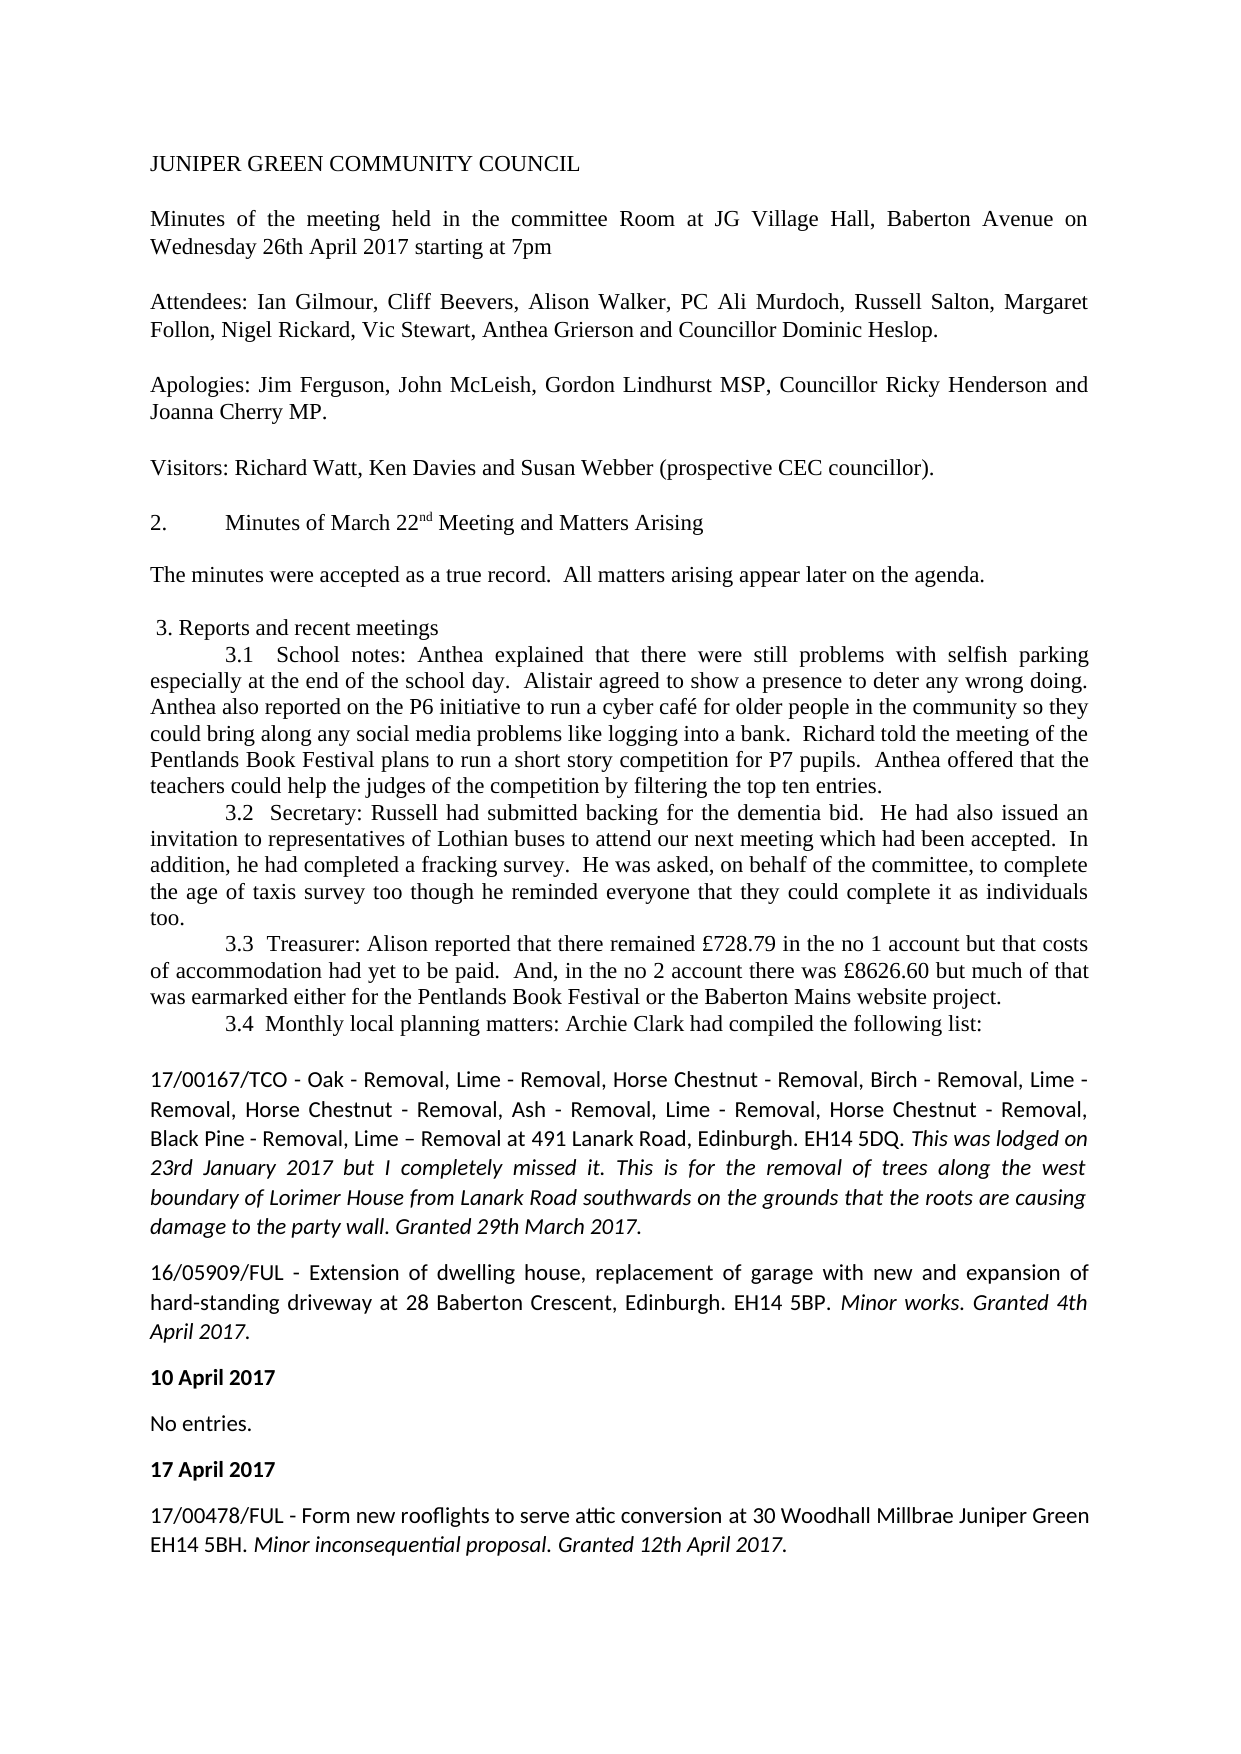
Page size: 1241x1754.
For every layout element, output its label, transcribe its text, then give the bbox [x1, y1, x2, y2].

text 17/00167/TCO - Oak - Removal, Lime - Removal, Horse Chestnut - Removal, Birch - Removal, Lime - Removal, Horse Chestnut - Removal, Ash - Removal, Lime - Removal, Horse Chestnut - Removal, Black Pine - Removal, Lime – Removal at 491 Lanark Road, Edinburgh. EH14 5DQ. This was lodged on 23rd January 2017 but I completely missed it. This is for the removal of trees along the west boundary of Lorimer House from Lanark Road southwards on the grounds that the roots are causing damage to the party wall. Granted 29th March 2017. [150, 1065, 1090, 1240]
text 17/00478/FUL - Form new rooflights to serve attic conversion at 30 Woodhall Millbrae Juniper Green EH14 5BH. Minor inconsequential proposal. Granted 12th April 2017. [150, 1501, 1090, 1558]
text Minutes of the meeting held in the committee Room at JG Village Hall, Baberton Avenue on Wednesday 26th April 2017 starting at 7pm [150, 205, 1090, 259]
text 10 April 2017 [150, 1363, 1090, 1391]
text 16/05909/FUL - Extension of dwelling house, replacement of garage with new and expansion of hard-standing driveway at 28 Baberton Crescent, Edinburgh. EH14 5BP. Minor works. Granted 4th April 2017. [150, 1258, 1090, 1345]
text 3.4 Monthly local planning matters: Archie Clark had compiled the following list: [150, 1009, 1090, 1036]
text 17 April 2017 [150, 1455, 1090, 1483]
text 3.2 Secretary: Russell had submitted backing for the dementia bid. He had also issued an invitation to representatives of Lothian buses to attend our next meeting which had been accepted. In addition, he had completed a fracking survey. He was asked, on behalf of the committee, to complete the age of taxis survey too though he reminded everyone that they could complete it as individuals too. [150, 799, 1090, 931]
text 2. Minutes of March 22nd Meeting and Matters Arising [150, 509, 1090, 535]
text Visitors: Richard Watt, Ken Davies and Susan Webber (prospective CEC councillor). [150, 454, 1090, 480]
text 3.3 Treasurer: Alison reported that there remained £728.79 in the no 1 account but that costs of accommodation had yet to be paid. And, in the no 2 account there was £8626.60 but much of that was earmarked either for the Pentlands Book Festival or the Baberton Mains website project. [150, 931, 1090, 1009]
text JUNIPER GREEN COMMUNITY COUNCIL [150, 150, 1090, 176]
text Apologies: Jim Ferguson, John McLeish, Gordon Lindhurst MSP, Councillor Ricky Henderson and Joanna Cherry MP. [150, 371, 1090, 425]
text Attendees: Ian Gilmour, Cliff Beevers, Alison Walker, PC Ali Murdoch, Russell Salton, Margaret Follon, Nigel Rickard, Vic Stewart, Anthea Grierson and Councillor Dominic Heslop. [150, 288, 1090, 342]
text 3. Reports and recent meetings [150, 614, 1090, 641]
text The minutes were accepted as a true record. All matters arising appear later on the agenda. [150, 562, 1090, 588]
text 3.1 School notes: Anthea explained that there were still problems with selfish parking especially at the end of the school day. Alistair agreed to show a presence to deter any wrong doing. Anthea also reported on the P6 initiative to run a cyber café for older people in the community so they could bring along any social media problems like logging into a bank. Richard told the meeting of the Pentlands Book Festival plans to run a short story competition for P7 pupils. Anthea offered that the teachers could help the judges of the competition by filtering the top ten entries. [150, 641, 1090, 799]
text No entries. [150, 1409, 1090, 1437]
